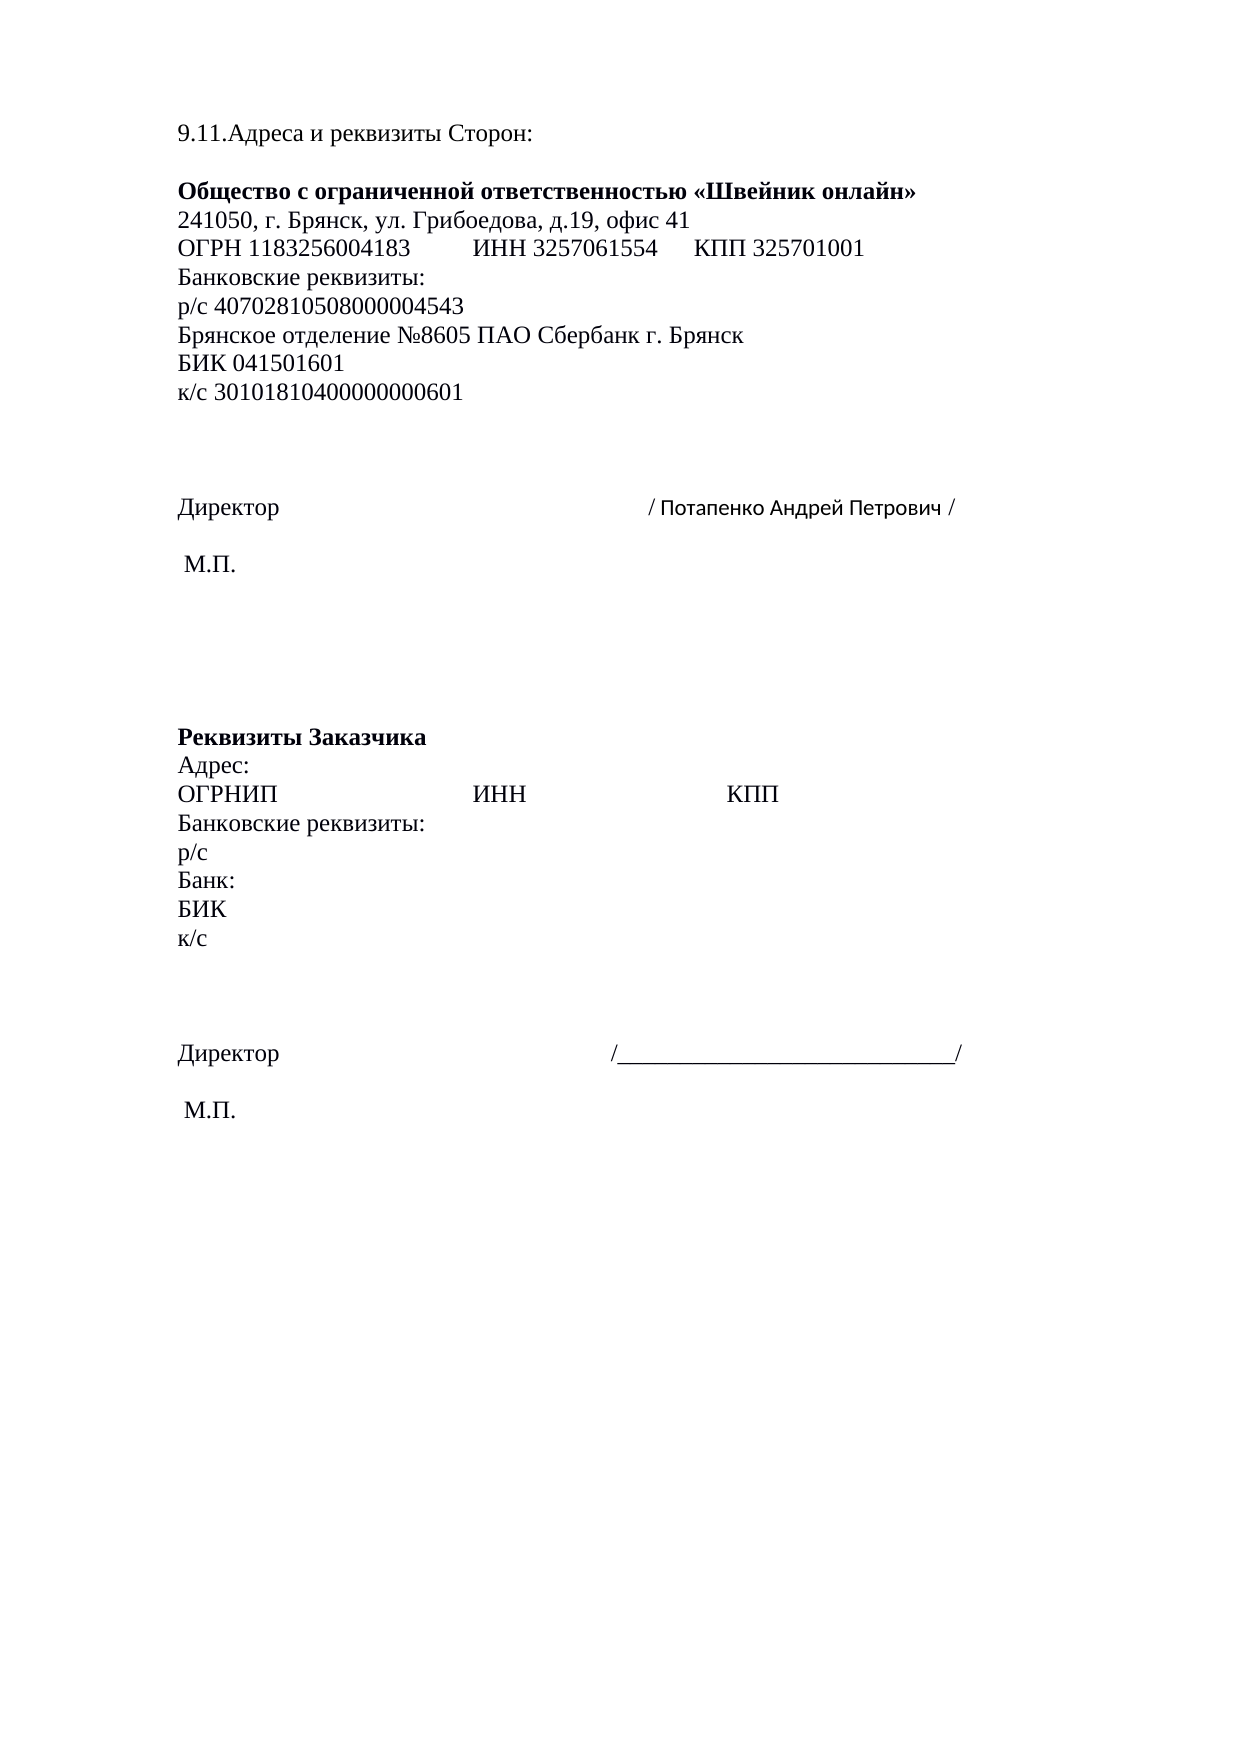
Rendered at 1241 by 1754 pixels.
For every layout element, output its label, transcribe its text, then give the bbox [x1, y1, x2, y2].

text М.П. [177, 1095, 1152, 1124]
text М.П. [177, 549, 1152, 578]
text ОГРН 1183256004183 ИНН 3257061554 КПП 325701001 [177, 233, 1152, 262]
text Банковские реквизиты: [177, 262, 1152, 291]
text Директор /___________________________/ [177, 1038, 1152, 1067]
text Общество с ограниченной ответственностью «Швейник онлайн» [177, 176, 1152, 205]
text 9.11.Адреса и реквизиты Сторон: [177, 118, 1152, 147]
text Адрес: [177, 751, 1152, 779]
text Реквизиты Заказчика [177, 722, 1152, 751]
text р/с Банк: БИК [177, 837, 1152, 923]
text Директор / Потапенко Андрей Петрович / [177, 492, 1152, 521]
text ОГРНИП ИНН КПП [177, 779, 1152, 808]
text 241050, г. Брянск, ул. Грибоедова, д.19, офис 41 [177, 205, 1152, 233]
text Банковские реквизиты: [177, 808, 1152, 837]
text р/с 40702810508000004543 Брянское отделение №8605 ПАО Сбербанк г. Брянск БИК 041501601 [177, 291, 1152, 377]
text к/с [177, 923, 1152, 952]
text к/с 30101810400000000601 [177, 377, 1152, 406]
